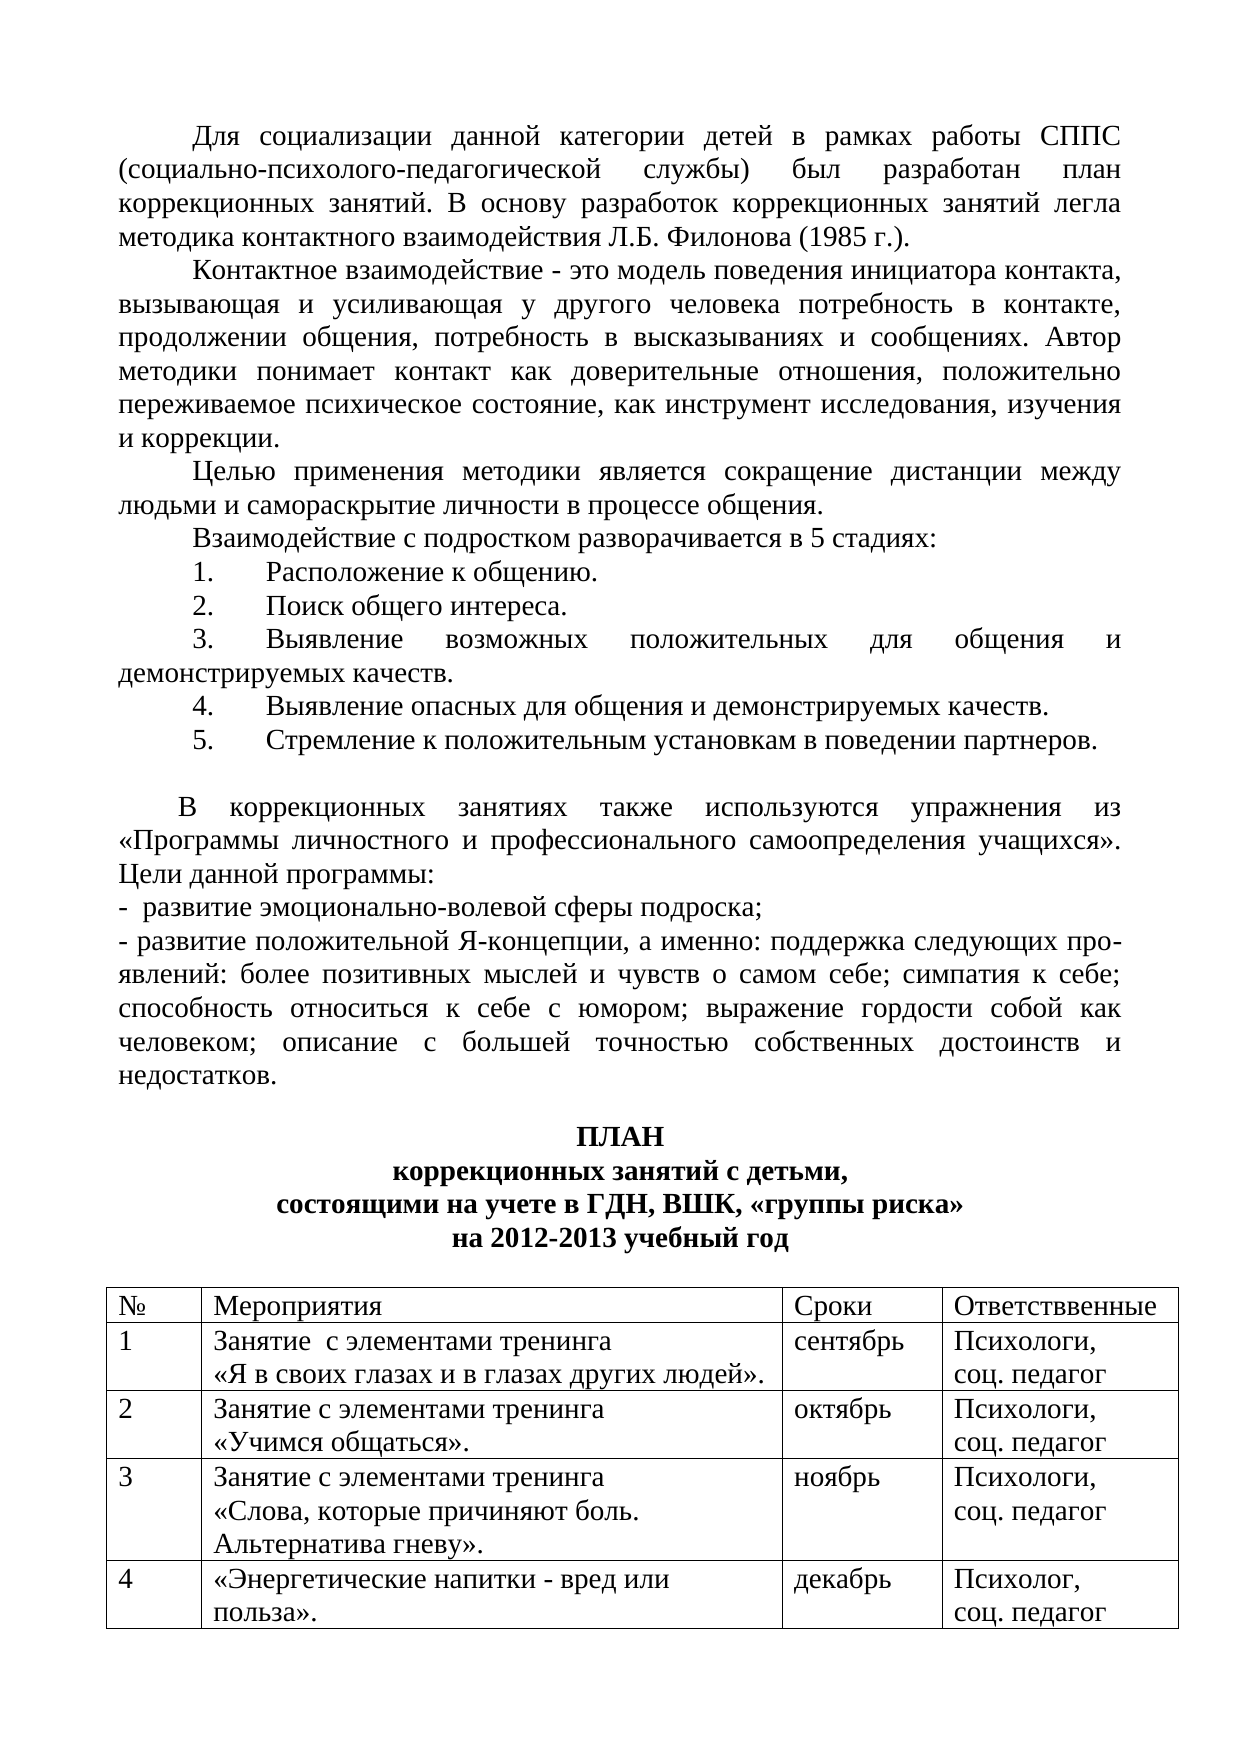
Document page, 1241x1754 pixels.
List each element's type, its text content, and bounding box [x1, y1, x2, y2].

list Выявление опасных для общения и демонстрируемых качеств. [118, 688, 1122, 722]
text состоящими на учете в ГДН, ВШК, «группы риска» [118, 1187, 1122, 1220]
text В коррекционных занятиях также используются упражнения из «Программы личностного и профессионального самоопределения учащихся». Цели данной программы: [118, 789, 1122, 889]
table_cell Психологи, соц. педагог [943, 1459, 1178, 1560]
text Контактное взаимодействие - это модель поведения инициатора контакта, вызывающая и усиливающая у другого человека потребность в контакте, продолжении общения, потребность в высказываниях и сообщениях. Автор методики понимает контакт как доверительные отношения, положительно переживаемое психическое состояние, как инструмент исследования, изучения и коррекции. [118, 252, 1122, 453]
text на 2012-2013 учебный год [118, 1220, 1122, 1254]
table_header № [107, 1288, 201, 1322]
table_cell 4 [107, 1561, 201, 1628]
text - развитие эмоционально-волевой сферы подроска; [118, 889, 1122, 923]
table_header Сроки [783, 1288, 942, 1322]
text коррекционных занятий с детьми, [118, 1153, 1122, 1187]
text - развитие положительной Я-концепции, а именно: поддержка следующих проявлений: более позитивных мыслей и чувств о самом себе; симпатия к себе; способность относиться к себе с юмором; выражение гордости собой как человеком; описание с большей точностью собственных достоинств и недостатков. [118, 923, 1122, 1091]
table_cell Психологи, соц. педагог [943, 1391, 1178, 1458]
table_cell 3 [107, 1459, 201, 1560]
table_cell 2 [107, 1391, 201, 1458]
table_cell 1 [107, 1323, 201, 1390]
table_cell «Энергетические напитки - вред или польза». [202, 1561, 782, 1628]
table_cell октябрь [783, 1391, 942, 1458]
list Выявление возможных положительных для общения и демонстрируемых качеств. [118, 621, 1122, 688]
table_cell Психологи, соц. педагог [943, 1323, 1178, 1390]
text Целью применения методики является сокращение дистанции между людьми и самораскрытие личности в процессе общения. [118, 453, 1122, 521]
table_header Ответстввенные [943, 1288, 1178, 1322]
table_header Мероприятия [202, 1288, 782, 1322]
table_cell ноябрь [783, 1459, 942, 1560]
list Поиск общего интереса. [118, 588, 1122, 621]
text Взаимодействие с подростком разворачивается в 5 стадиях: [118, 521, 1122, 554]
table_cell Занятие с элементами тренинга «Учимся общаться». [202, 1391, 782, 1458]
table_cell сентябрь [783, 1323, 942, 1390]
table_cell декабрь [783, 1561, 942, 1628]
text ПЛАН [118, 1119, 1122, 1153]
text Для социализации данной категории детей в рамках работы СППС (социально-психолого-педагогической службы) был разработан план коррекционных занятий. В основу разработок коррекционных занятий легла методика контактного взаимодействия Л.Б. Филонова (1985 г.). [118, 118, 1122, 252]
list Расположение к общению. [118, 554, 1122, 588]
list Стремление к положительным установкам в поведении партнеров. [118, 722, 1122, 755]
table_cell Занятие с элементами тренинга «Слова, которые причиняют боль. Альтернатива гневу». [202, 1459, 782, 1560]
table_cell Занятие с элементами тренинга «Я в своих глазах и в глазах других людей». [202, 1323, 782, 1390]
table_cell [943, 1561, 1178, 1628]
